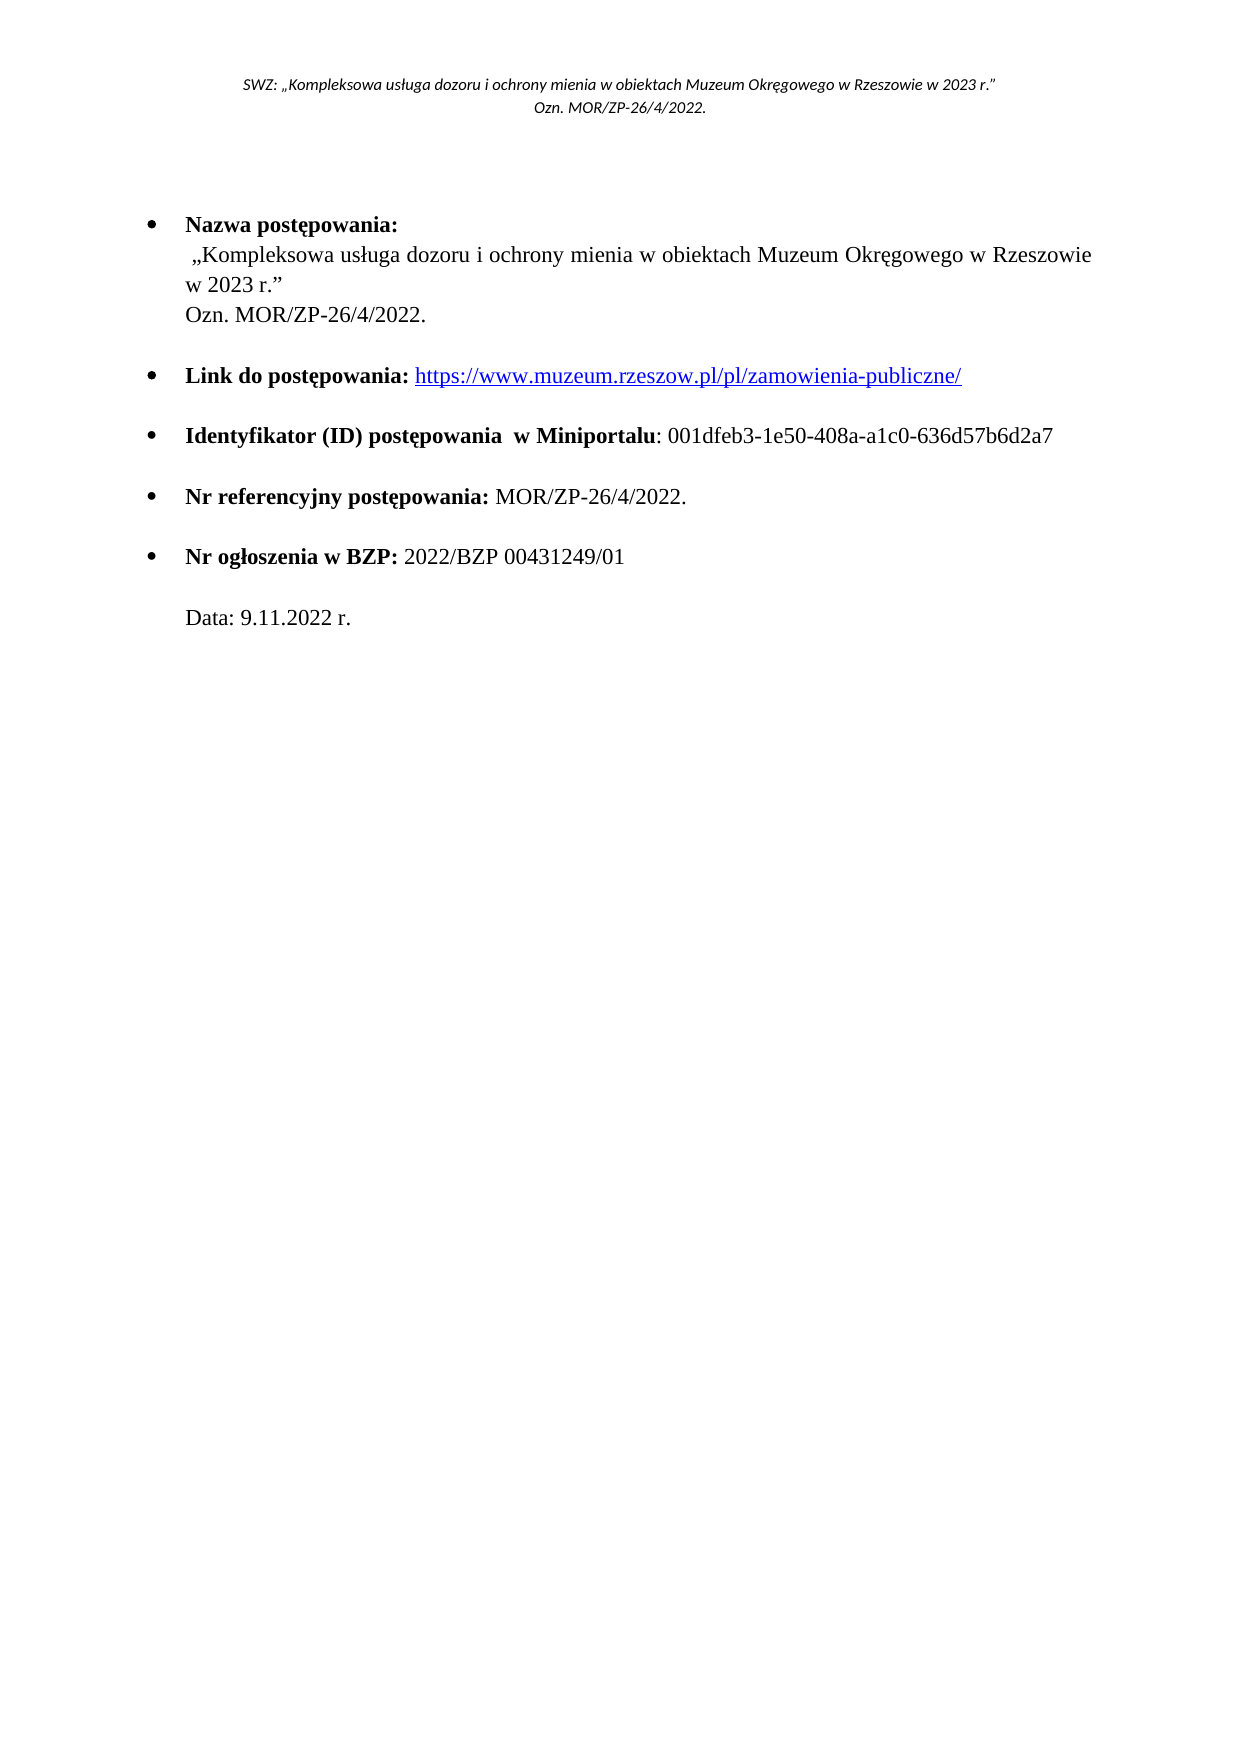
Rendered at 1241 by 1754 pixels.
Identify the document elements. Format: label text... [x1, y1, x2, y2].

list Identyfikator (ID) postępowania w Miniportalu: 001dfeb3-1e50-408a-a1c0-636d57b6d2a7 [148, 422, 1093, 449]
list Nr referencyjny postępowania: MOR/ZP-26/4/2022. [148, 483, 1093, 509]
list Data: 9.11.2022 r. [185, 603, 1093, 630]
text „Kompleksowa usługa dozoru i ochrony mienia w obiektach Muzeum Okręgowego w Rzeszowie w 2023 r.” [185, 241, 1093, 298]
list Link do postępowania: https://www.muzeum.rzeszow.pl/pl/zamowienia-publiczne/ [148, 362, 1093, 388]
text Ozn. MOR/ZP-26/4/2022. [185, 301, 1093, 328]
list Nr ogłoszenia w BZP: 2022/BZP 00431249/01 [148, 543, 1093, 569]
list Nazwa postępowania: [148, 211, 1093, 237]
